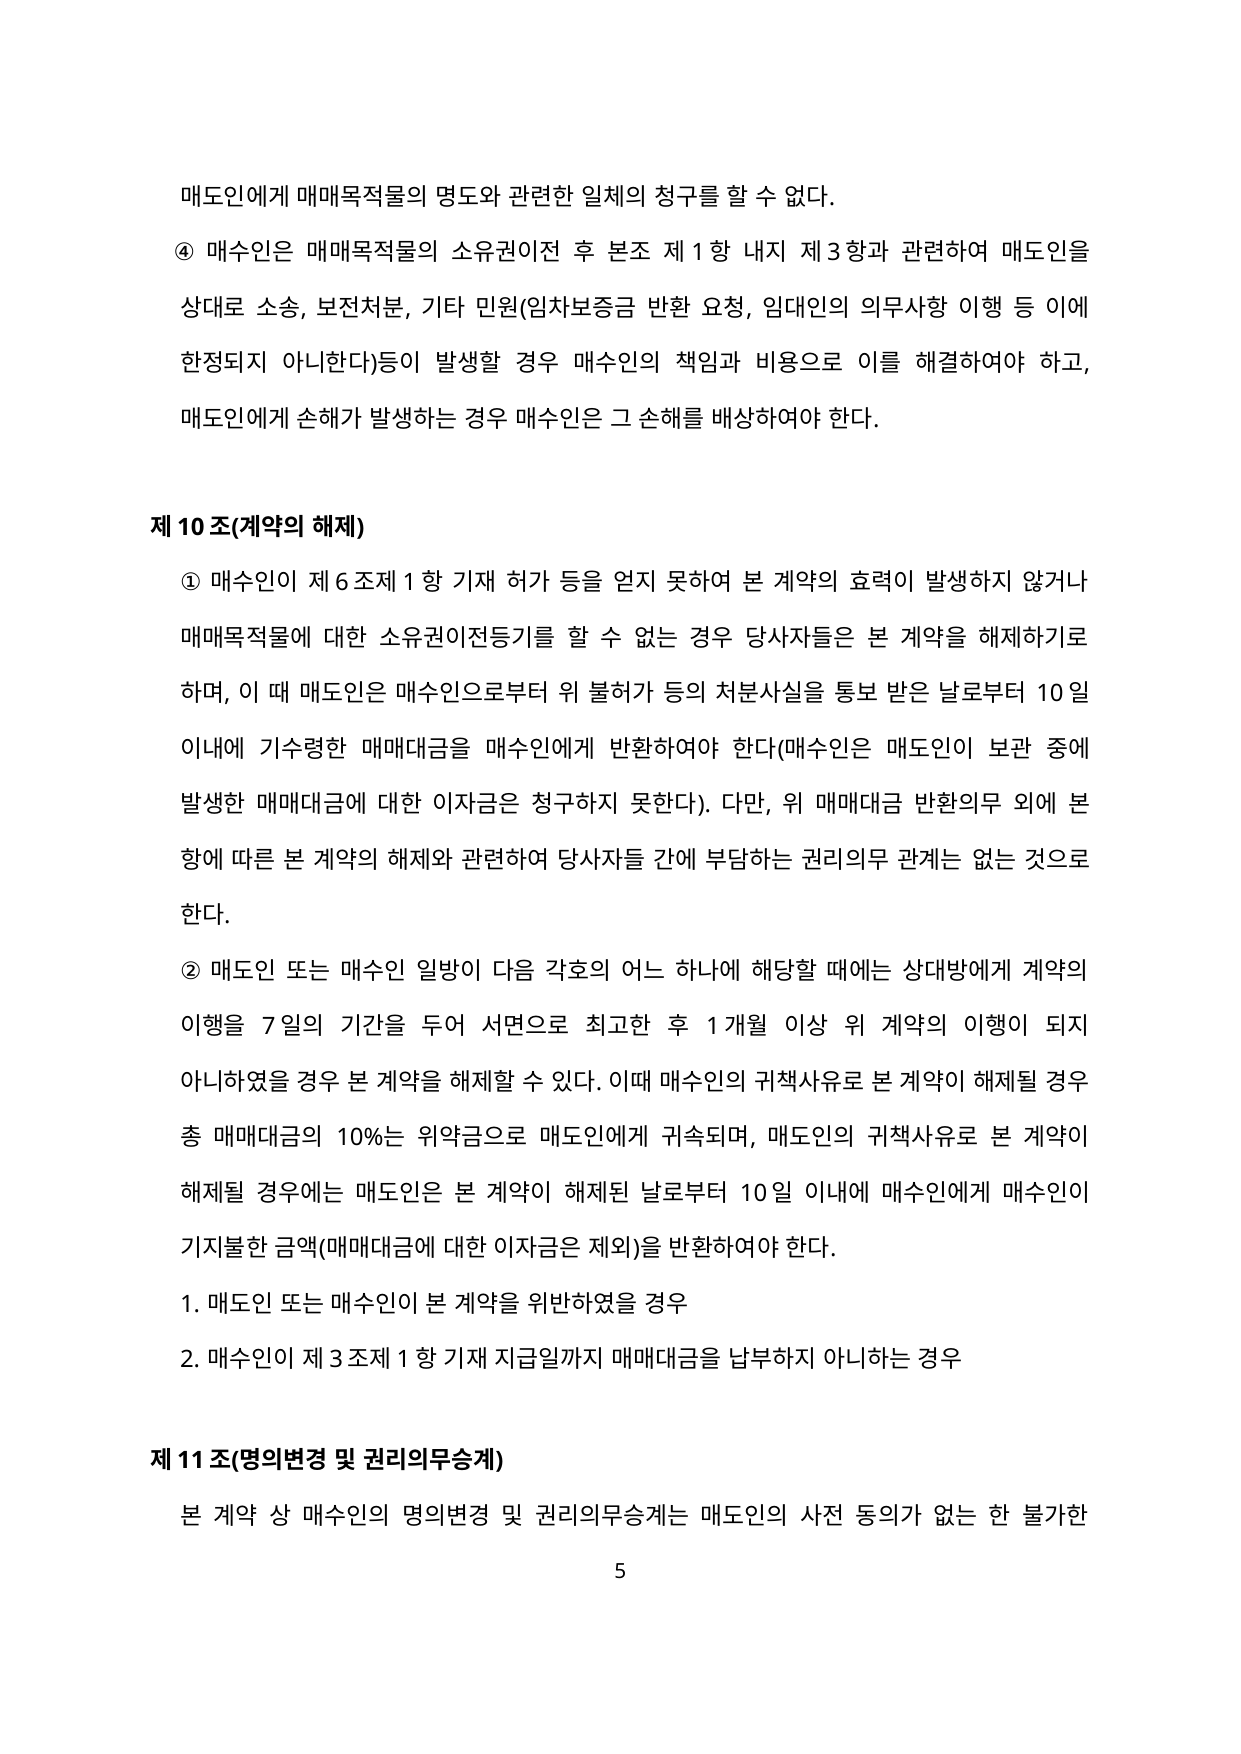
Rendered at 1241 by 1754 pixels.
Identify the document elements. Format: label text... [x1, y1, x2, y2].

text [150, 1497, 1090, 1531]
text 제11조(명의변경 및 권리의무승계) [150, 1441, 1090, 1476]
text ② 매도인 또는 매수인 일방이 다음 각호의 어느 하나에 해당할 때에는 상대방에게 계약의 이행을 7일의 기간을 두어 서면으로 최고한 후 1개월 이상 위 계약의 이행이 되지 아니하였을 경우 본 계약을 해제할 수 있다. 이때 매수인의 귀책사유로 본 계약이 해제될 경우 총 매매대금의 10%는 위약금으로 매도인에게 귀속되며, 매도인의 귀책사유로 본 계약이 해제될 경우에는 매도인은 본 계약이 해제된 날로부터 10일 이내에 매수인에게 매수인이 기지불한 금액(매매대금에 대한 이자금은 제외)을 반환하여야 한다. [150, 951, 1090, 1264]
text 1. 매도인 또는 매수인이 본 계약을 위반하였을 경우 [150, 1284, 1090, 1319]
text ① 매수인이 제6조제1항 기재 허가 등을 얻지 못하여 본 계약의 효력이 발생하지 않거나 매매목적물에 대한 소유권이전등기를 할 수 없는 경우 당사자들은 본 계약을 해제하기로 하며, 이 때 매도인은 매수인으로부터 위 불허가 등의 처분사실을 통보 받은 날로부터 10일 이내에 기수령한 매매대금을 매수인에게 반환하여야 한다(매수인은 매도인이 보관 중에 발생한 매매대금에 대한 이자금은 청구하지 못한다). 다만, 위 매매대금 반환의무 외에 본 항에 따른 본 계약의 해제와 관련하여 당사자들 간에 부담하는 권리의무 관계는 없는 것으로 한다. [150, 563, 1090, 930]
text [150, 177, 1090, 212]
text ④ 매수인은 매매목적물의 소유권이전 후 본조 제1항 내지 제3항과 관련하여 매도인을 상대로 소송, 보전처분, 기타 민원(임차보증금 반환 요청, 임대인의 의무사항 이행 등 이에 한정되지 아니한다)등이 발생할 경우 매수인의 책임과 비용으로 이를 해결하여야 하고, 매도인에게 손해가 발생하는 경우 매수인은 그 손해를 배상하여야 한다. [150, 233, 1090, 434]
text 2. 매수인이 제3조제1항 기재 지급일까지 매매대금을 납부하지 아니하는 경우 [150, 1340, 1090, 1375]
text 제10조(계약의 해제) [150, 507, 1090, 542]
